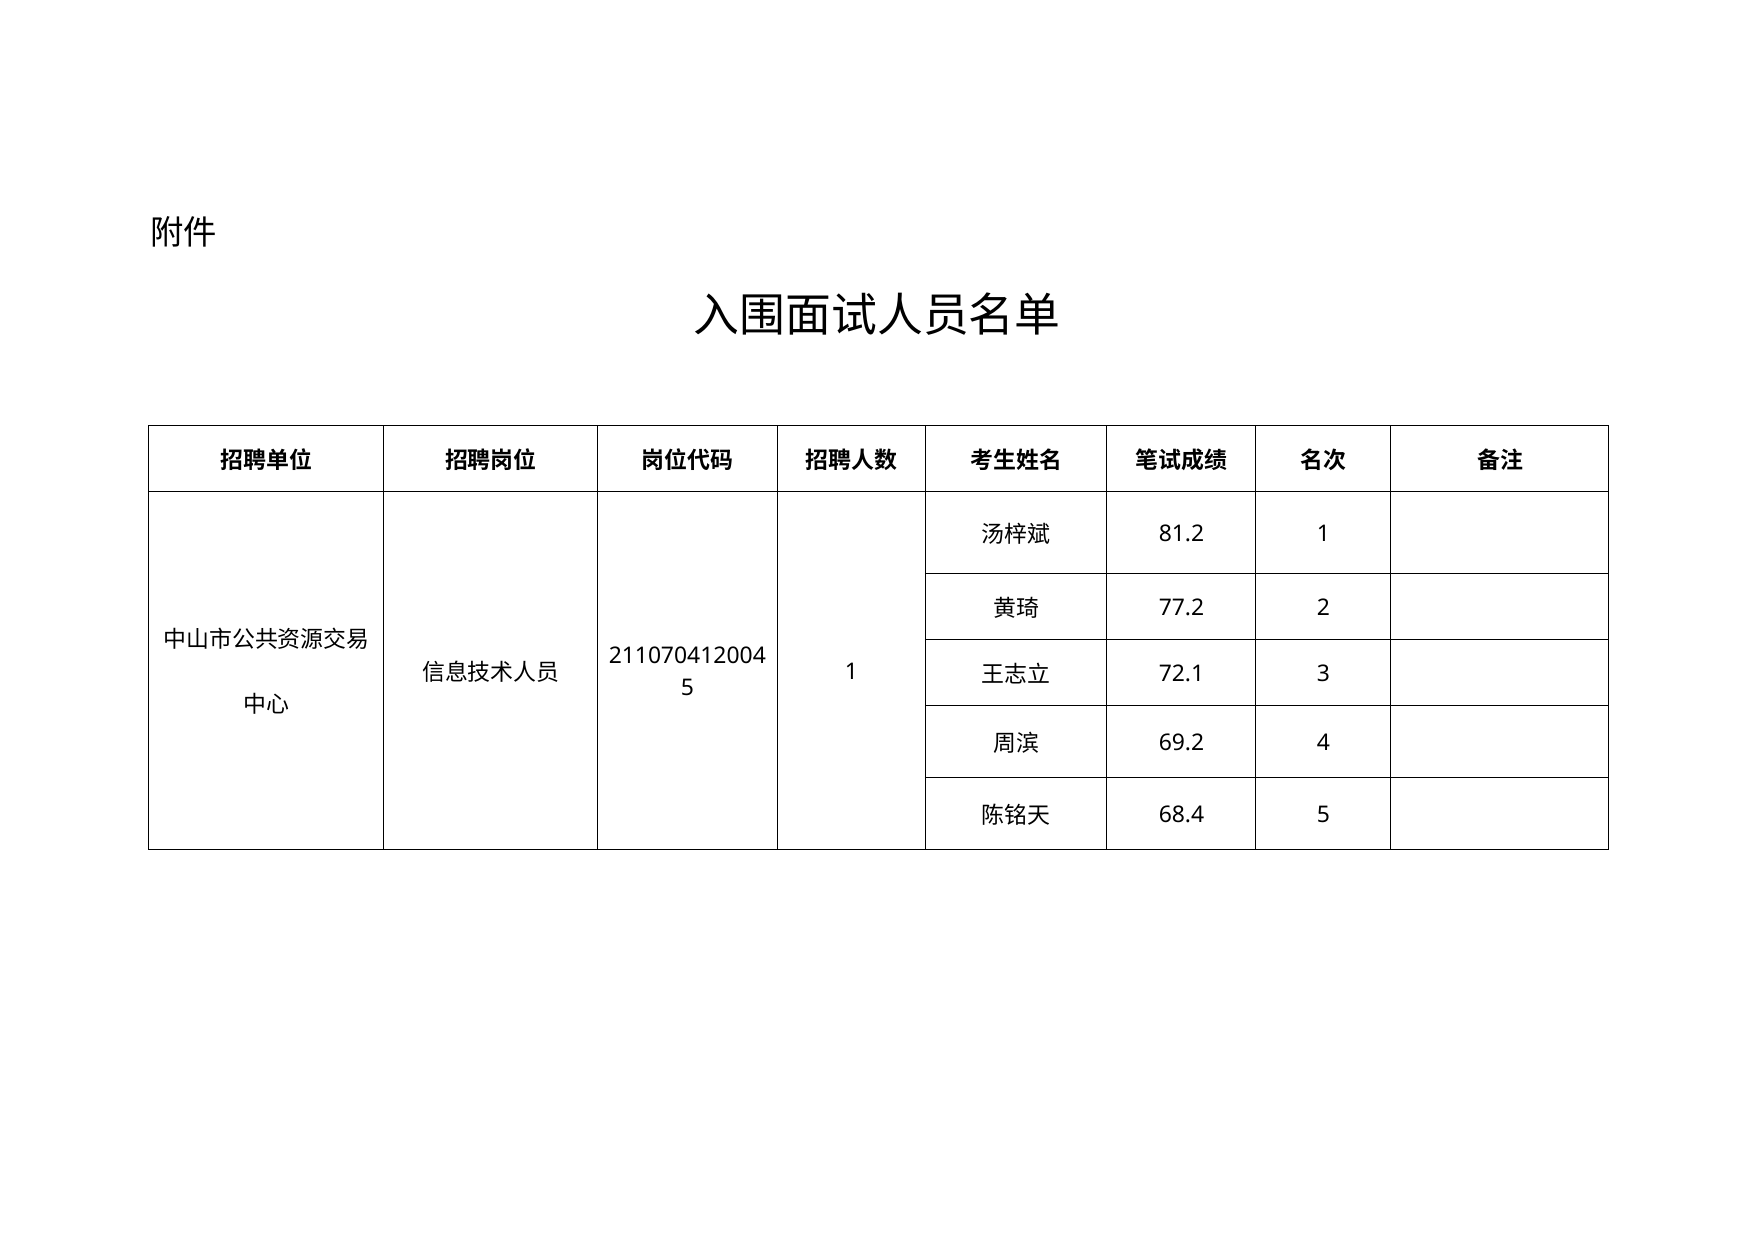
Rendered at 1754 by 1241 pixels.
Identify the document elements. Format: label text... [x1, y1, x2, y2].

table_header 招聘人数 [778, 426, 925, 491]
table_cell 69.2 [1107, 706, 1255, 777]
table_header 备注 [1391, 426, 1608, 491]
table_header 招聘岗位 [384, 426, 597, 491]
table_cell 68.4 [1107, 778, 1255, 849]
table_cell 陈铭天 [926, 778, 1106, 849]
table_cell 黄琦 [926, 574, 1106, 639]
table_cell [1391, 778, 1608, 849]
table_cell [1391, 640, 1608, 705]
table_header 岗位代码 [598, 426, 777, 491]
table_cell 72.1 [1107, 640, 1255, 705]
table_cell 1 [778, 492, 925, 849]
table_cell 2 [1256, 574, 1390, 639]
table_cell 4 [1256, 706, 1390, 777]
text 附件 [150, 198, 1604, 263]
table_cell 信息技术人员 [384, 492, 597, 849]
table_header 笔试成绩 [1107, 426, 1255, 491]
table_header 考生姓名 [926, 426, 1106, 491]
table_cell 2110704120045 [598, 492, 777, 849]
table_cell 3 [1256, 640, 1390, 705]
table_cell 周滨 [926, 706, 1106, 777]
table_cell 中山市公共资源交易中心 [149, 492, 383, 849]
text 入围面试人员名单 [150, 263, 1604, 360]
table_header 招聘单位 [149, 426, 383, 491]
table_cell 81.2 [1107, 492, 1255, 573]
table_cell 1 [1256, 492, 1390, 573]
table_cell [1391, 492, 1608, 573]
table_cell 汤梓斌 [926, 492, 1106, 573]
table_cell [1391, 706, 1608, 777]
table_header 名次 [1256, 426, 1390, 491]
table_cell 5 [1256, 778, 1390, 849]
table_cell 77.2 [1107, 574, 1255, 639]
table_cell [1391, 574, 1608, 639]
table_cell 王志立 [926, 640, 1106, 705]
